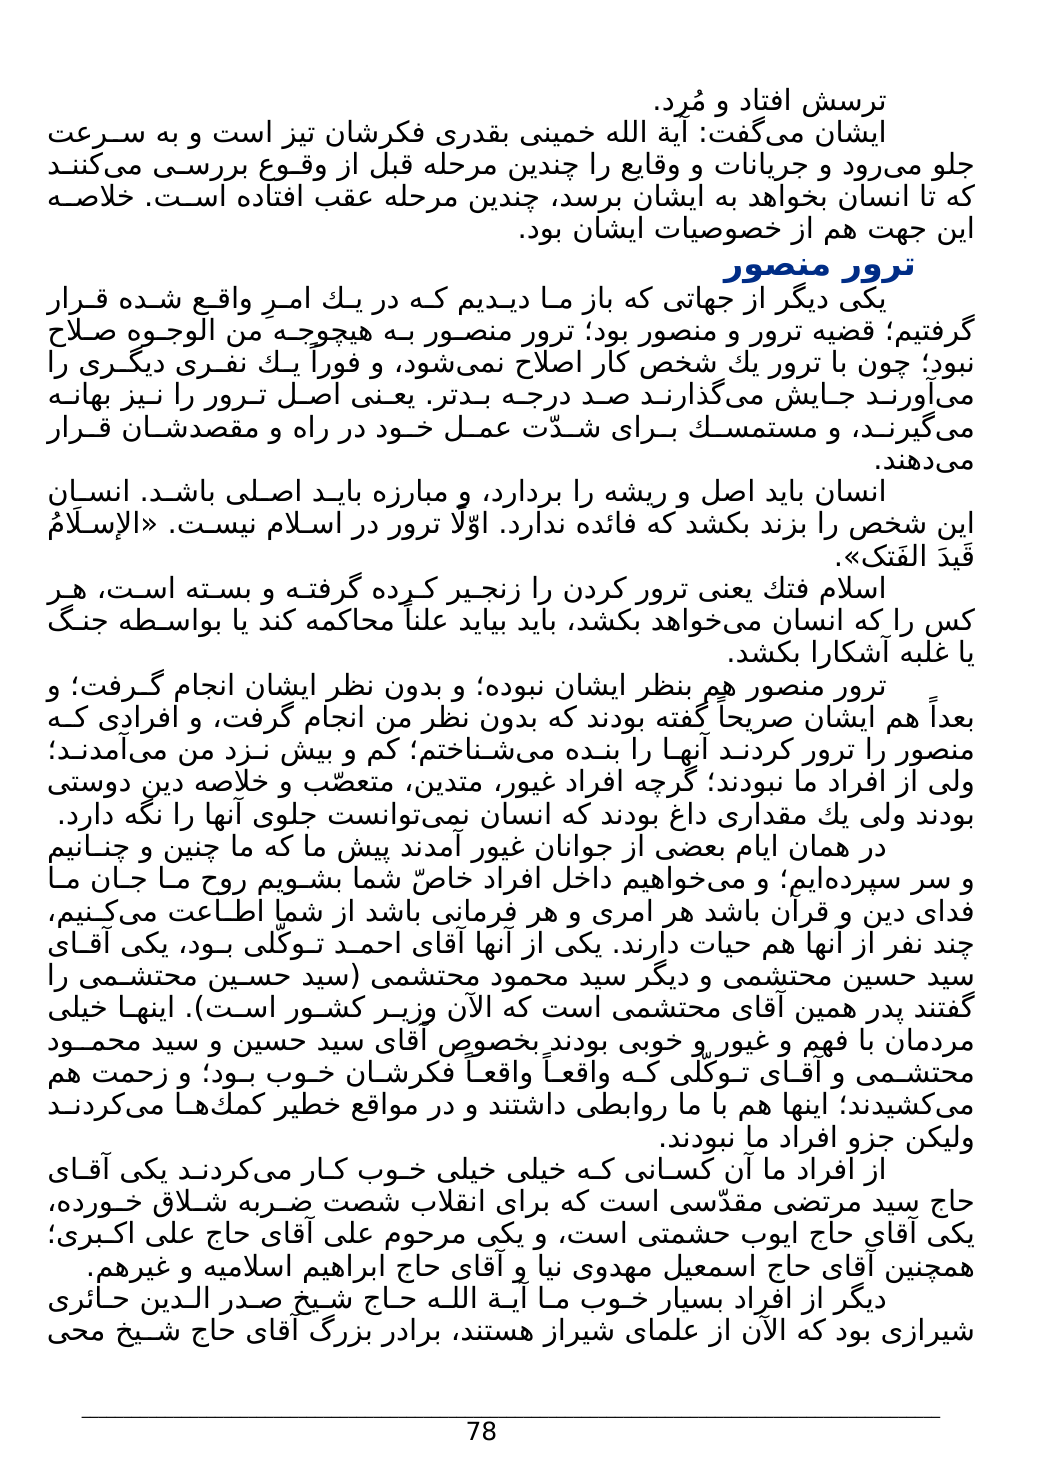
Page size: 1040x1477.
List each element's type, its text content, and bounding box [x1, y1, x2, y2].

text یكى دیگر از جهاتى كه باز ما دیدیم كه در یك امرِ واقع شده قرار گرفتیم؛ قضیه ترور و منصور بود؛ ترور منصور به هیچوجه من الوجوه صلاح نبود؛ چون با ترور یك شخص كار اصلاح نمى‌شود، و فوراً یك نفرى دیگرى را مى‌آورند جایش مى‌گذارند صد درجه بدتر. یعنى اصل ترور را نیز بهانه مى‌گیرند، و مستمسك براى شدّت عمل خود در راه و مقصدشان قرار مى‌دهند. [47, 282, 975, 476]
text انسان باید اصل و ریشه را بردارد، و مبارزه باید اصلى باشد. انسان این شخص را بزند بكشد كه فائده ندارد. اوّلًا ترور در اسلام نیست. «الإسلَامُ قَیدَ الفَتک». [47, 476, 975, 573]
text ایشان مى‌گفت: آیة الله خمینى بقدرى فكرشان تیز است و به سرعت جلو مى‌رود و جریانات و وقایع را چندین مرحله قبل از وقوع بررسى مى‌كنند كه تا انسان بخواهد به ایشان برسد، چندین مرحله عقب افتاده است. خلاصه این جهت هم از خصوصیات ایشان بود. [47, 117, 975, 246]
text ترور منصور هم بنظر ایشان نبوده؛ و بدون نظر ایشان انجام گرفت؛ و بعداً هم ایشان صریحاً گفته بودند كه بدون نظر من انجام گرفت، و افرادى كه منصور را ترور كردند آنها را بنده مى‌شناختم؛ كم و بیش نزد من مى‌آمدند؛ ولى از افراد ما نبودند؛ گرچه افراد غیور، متدین، متعصّب و خلاصه دین دوستى بودند ولى یك مقدارى داغ بودند كه انسان نمى‌توانست جلوى آنها را نگه دارد. [47, 670, 975, 831]
text از افراد ما آن كسانى كه خیلى خیلى خوب كار مى‌كردند یكى آقاى حاج سید مرتضى مقدّسى است كه براى انقلاب شصت ضربه شلاق خورده، یكى آقاى حاج ایوب حشمتى است، و یكى مرحوم على آقاى حاج على اكبرى؛ همچنین آقاى حاج اسمعیل مهدوى نیا و آقاى حاج ابراهیم اسلامیه و غیرهم. [47, 1154, 975, 1283]
text ترسش افتاد و مُرد. [47, 84, 975, 117]
subtitle ترور منصور [106, 246, 916, 282]
text در همان ایام بعضى از جوانان غیور آمدند پیش ما كه ما چنین و چنانیم و سر سپرده‌ایم؛ و مى‌خواهیم داخل افراد خاصّ شما بشویم روح ما جان ما فداى دین و قرآن باشد هر امرى و هر فرمانى باشد از شما اطاعت مى‌كنیم، چند نفر از آنها هم حیات دارند. یكى از آنها آقاى احمد توكّلى بود، یكى آقاى سید حسین محتشمى و دیگر سید محمود محتشمى (سید حسین محتشمى را گفتند پدر همین آقاى محتشمى است كه الآن وزیر كشور است). اینها خیلى مردمان با فهم و غیور و خوبى بودند بخصوص آقاى سید حسین و سید محمود محتشمى و آقاى توكّلى كه واقعاً واقعاً فكرشان خوب بود؛ و زحمت هم مى‌كشیدند؛ اینها هم با ما روابطى داشتند و در مواقع خطیر كمك‌ها مى‌كردند ولیكن جزو افراد ما نبودند. [47, 831, 975, 1154]
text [47, 1283, 975, 1347]
text اسلام فتك یعنى ترور كردن را زنجیر كرده گرفته و بسته است، هر كس را كه انسان مى‌خواهد بكشد، باید بیاید علناً محاكمه كند یا بواسطه جنگ یا غلبه آشكارا بكشد. [47, 573, 975, 670]
